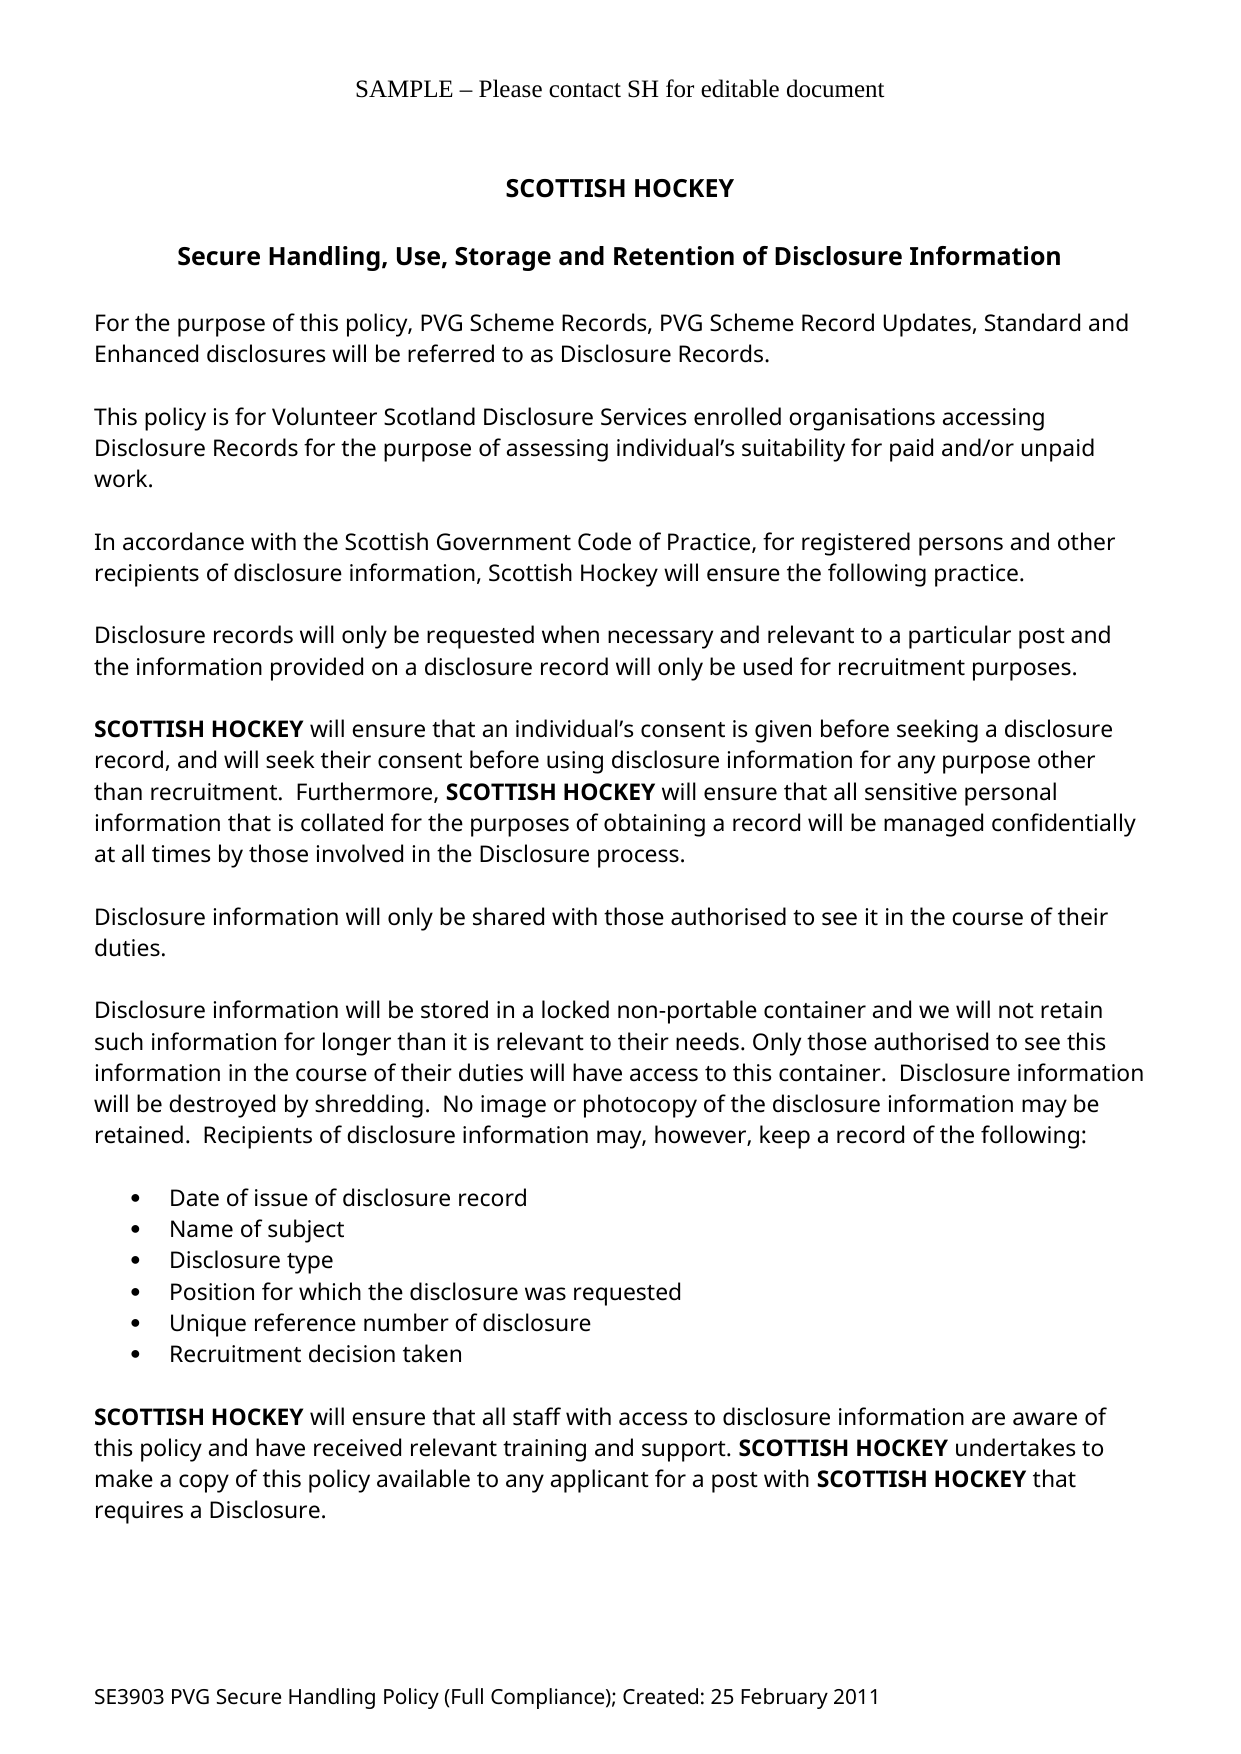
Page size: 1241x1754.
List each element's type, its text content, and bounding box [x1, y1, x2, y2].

text Secure Handling, Use, Storage and Retention of Disclosure Information [94, 239, 1146, 273]
text SCOTTISH HOCKEY will ensure that an individual’s consent is given before seeking a disclosure record, and will seek their consent before using disclosure information for any purpose other than recruitment. Furthermore, SCOTTISH HOCKEY will ensure that all sensitive personal information that is collated for the purposes of obtaining a record will be managed confidentially at all times by those involved in the Disclosure process. [94, 713, 1146, 869]
text In accordance with the Scottish Government Code of Practice, for registered persons and other recipients of disclosure information, Scottish Hockey will ensure the following practice. [94, 526, 1146, 588]
text SCOTTISH HOCKEY will ensure that all staff with access to disclosure information are aware of this policy and have received relevant training and support. SCOTTISH HOCKEY undertakes to make a copy of this policy available to any applicant for a post with SCOTTISH HOCKEY that requires a Disclosure. [94, 1401, 1146, 1526]
text For the purpose of this policy, PVG Scheme Records, PVG Scheme Record Updates, Standard and Enhanced disclosures will be referred to as Disclosure Records. [94, 307, 1146, 369]
list Name of subject [131, 1213, 1146, 1244]
list Unique reference number of disclosure [131, 1307, 1146, 1338]
text Disclosure records will only be requested when necessary and relevant to a particular post and the information provided on a disclosure record will only be used for recruitment purposes. [94, 619, 1146, 682]
text Disclosure information will be stored in a locked non-portable container and we will not retain such information for longer than it is relevant to their needs. Only those authorised to see this information in the course of their duties will have access to this container. Disclosure information will be destroyed by shredding. No image or photocopy of the disclosure information may be retained. Recipients of disclosure information may, however, keep a record of the following: [94, 994, 1146, 1151]
list Disclosure type [131, 1244, 1146, 1276]
text This policy is for Volunteer Scotland Disclosure Services enrolled organisations accessing Disclosure Records for the purpose of assessing individual’s suitability for paid and/or unpaid work. [94, 401, 1146, 494]
list Date of issue of disclosure record [131, 1182, 1146, 1213]
list Position for which the disclosure was requested [131, 1276, 1146, 1307]
list Recruitment decision taken [131, 1338, 1146, 1369]
text SCOTTISH HOCKEY [94, 171, 1146, 205]
text Disclosure information will only be shared with those authorised to see it in the course of their duties. [94, 901, 1146, 963]
